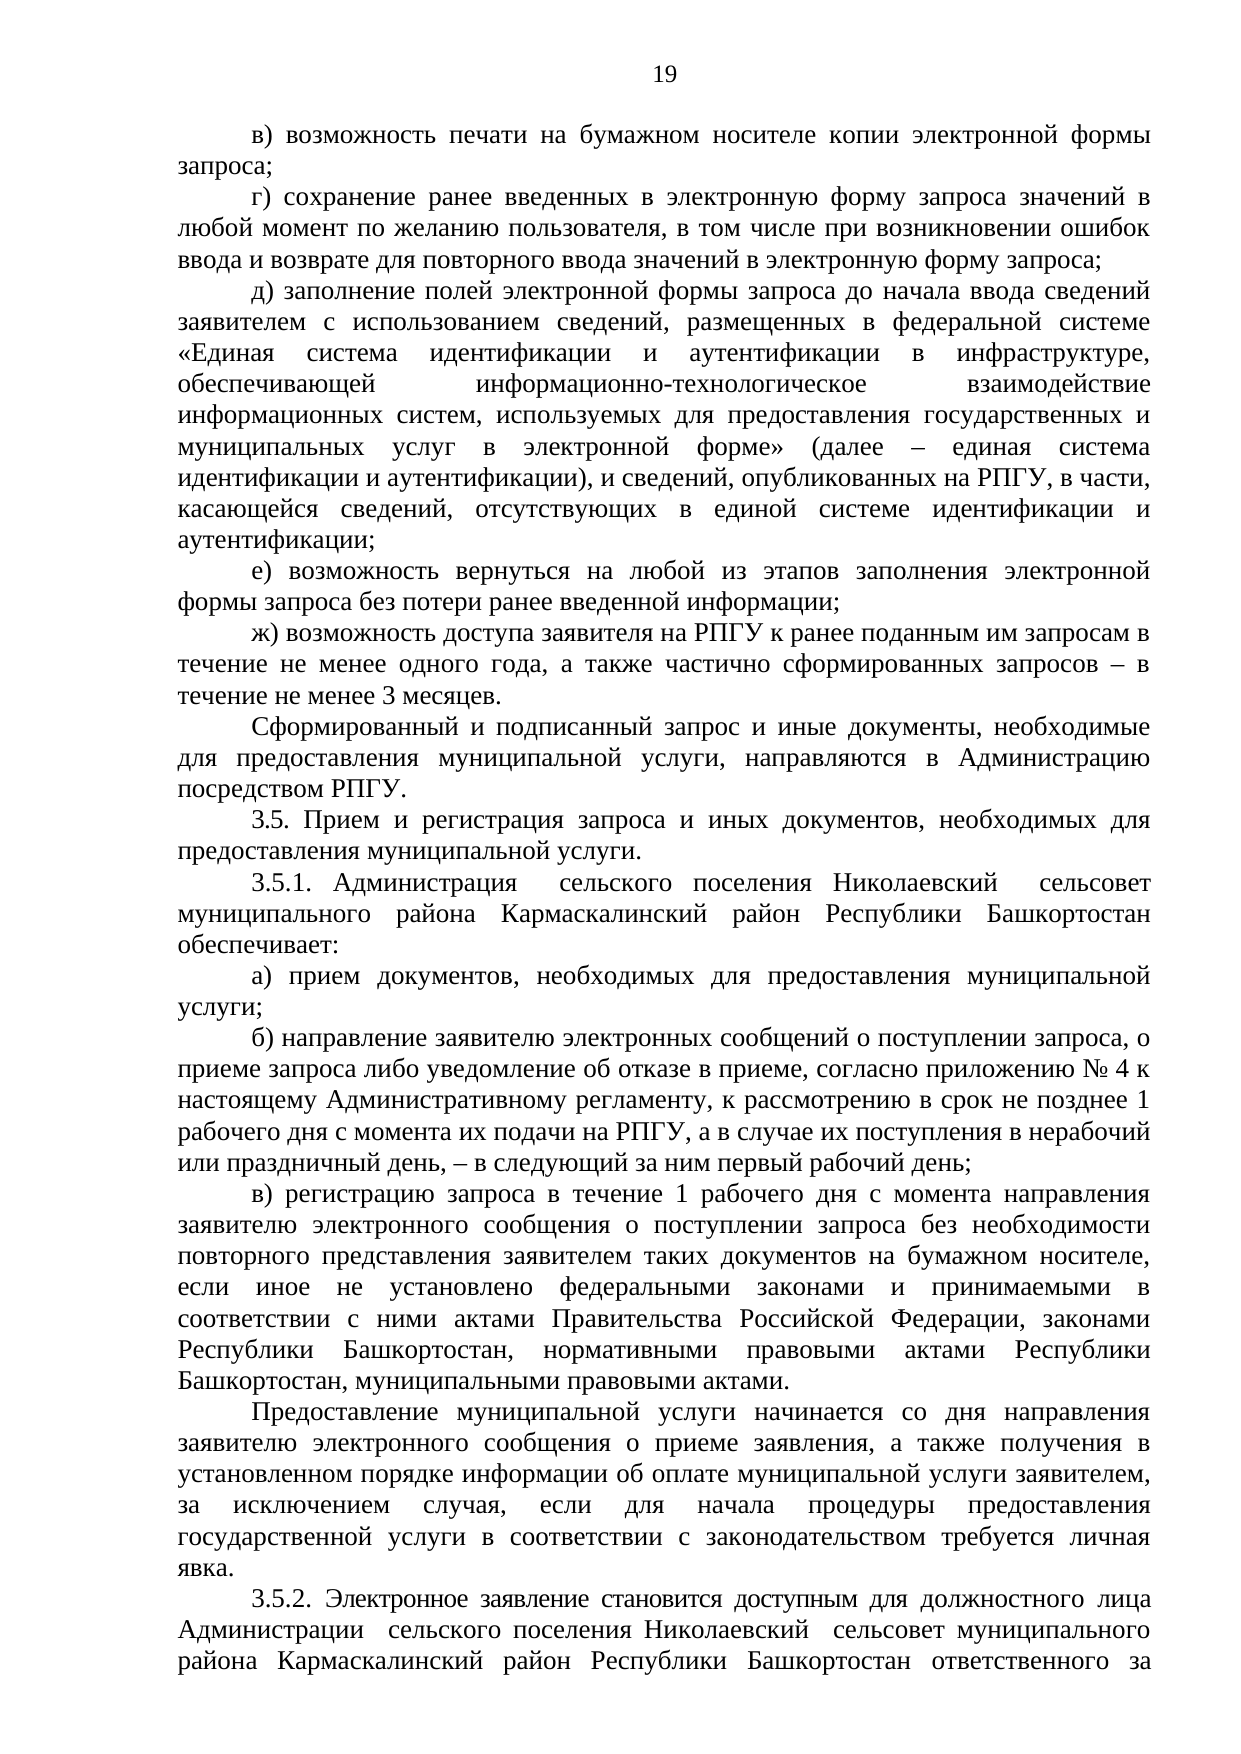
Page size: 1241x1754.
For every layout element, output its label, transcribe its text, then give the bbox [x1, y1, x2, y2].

text ж) возможность доступа заявителя на РПГУ к ранее поданным им запросам в течение не менее одного года, а также частично сформированных запросов – в течение не менее 3 месяцев. [177, 616, 1152, 710]
text 3.5. Прием и регистрация запроса и иных документов, необходимых для предоставления муниципальной услуги. [177, 803, 1152, 866]
text Предоставление муниципальной услуги начинается со дня направления заявителю электронного сообщения о приеме заявления, а также получения в установленном порядке информации об оплате муниципальной услуги заявителем, за исключением случая, если для начала процедуры предоставления государственной услуги в соответствии с законодательством требуется личная явка. [177, 1395, 1152, 1582]
text Сформированный и подписанный запрос и иные документы, необходимые для предоставления муниципальной услуги, направляются в Администрацию посредством РПГУ. [177, 710, 1152, 803]
text а) прием документов, необходимых для предоставления муниципальной услуги; [177, 959, 1152, 1021]
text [177, 1582, 1152, 1675]
text 3.5.1. Администрация сельского поселения Николаевский сельсовет муниципального района Кармаскалинский район Республики Башкортостан обеспечивает: [177, 866, 1152, 959]
text д) заполнение полей электронной формы запроса до начала ввода сведений заявителем с использованием сведений, размещенных в федеральной системе «Единая система идентификации и аутентификации в инфраструктуре, обеспечивающей информационно-технологическое взаимодействие информационных систем, используемых для предоставления государственных и муниципальных услуг в электронной форме» (далее – единая система идентификации и аутентификации), и сведений, опубликованных на РПГУ, в части, касающейся сведений, отсутствующих в единой системе идентификации и аутентификации; [177, 274, 1152, 554]
text г) сохранение ранее введенных в электронную форму запроса значений в любой момент по желанию пользователя, в том числе при возникновении ошибок ввода и возврате для повторного ввода значений в электронную форму запроса; [177, 180, 1152, 274]
text е) возможность вернуться на любой из этапов заполнения электронной формы запроса без потери ранее введенной информации; [177, 554, 1152, 616]
text б) направление заявителю электронных сообщений о поступлении запроса, о приеме запроса либо уведомление об отказе в приеме, согласно приложению № 4 к настоящему Административному регламенту, к рассмотрению в срок не позднее 1 рабочего дня с момента их подачи на РПГУ, а в случае их поступления в нерабочий или праздничный день, – в следующий за ним первый рабочий день; [177, 1021, 1152, 1177]
text в) регистрацию запроса в течение 1 рабочего дня с момента направления заявителю электронного сообщения о поступлении запроса без необходимости повторного представления заявителем таких документов на бумажном носителе, если иное не установлено федеральными законами и принимаемыми в соответствии с ними актами Правительства Российской Федерации, законами Республики Башкортостан, нормативными правовыми актами Республики Башкортостан, муниципальными правовыми актами. [177, 1177, 1152, 1395]
text в) возможность печати на бумажном носителе копии электронной формы запроса; [177, 118, 1152, 180]
